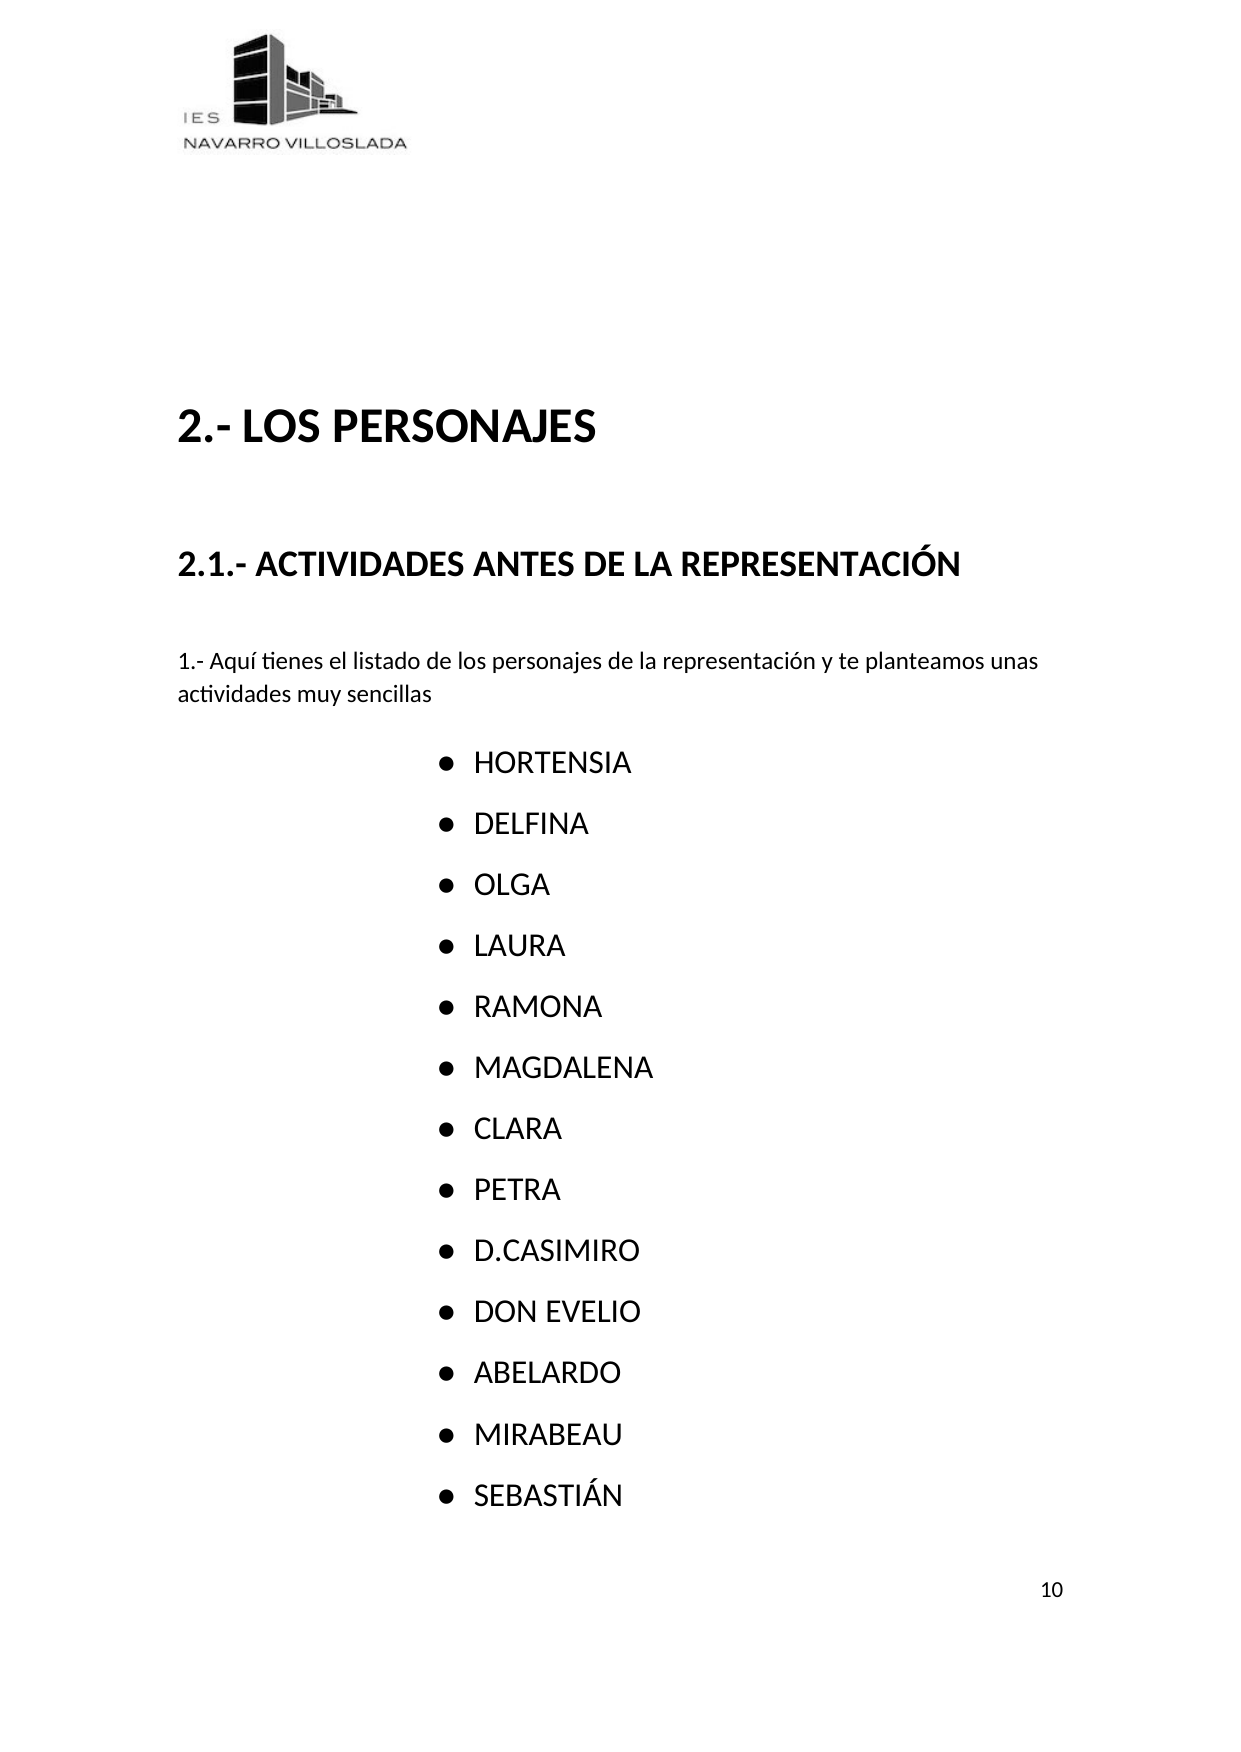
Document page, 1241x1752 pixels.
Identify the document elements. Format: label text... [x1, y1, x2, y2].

list LAURA [436, 924, 1063, 965]
list HORTENSIA [436, 741, 1063, 782]
list SEBASTIÁN [436, 1474, 1063, 1514]
list CLARA [436, 1107, 1063, 1148]
text 1.- Aquí tienes el listado de los personajes de la representación y te planteamos unas actividades muy sencillas [177, 645, 1063, 708]
list RAMONA [436, 985, 1063, 1026]
list PETRA [436, 1168, 1063, 1209]
subtitle 2.1.- ACTIVIDADES ANTES DE LA REPRESENTACIÓN [177, 540, 1063, 586]
list DON EVELIO [436, 1291, 1063, 1331]
picture [177, 29, 416, 155]
list OLGA [436, 863, 1063, 904]
list D.CASIMIRO [436, 1229, 1063, 1270]
list MAGDALENA [436, 1046, 1063, 1087]
list MIRABEAU [436, 1413, 1063, 1453]
list DELFINA [436, 802, 1063, 843]
subtitle 2.- LOS PERSONAJES [177, 394, 1063, 455]
list ABELARDO [436, 1352, 1063, 1392]
